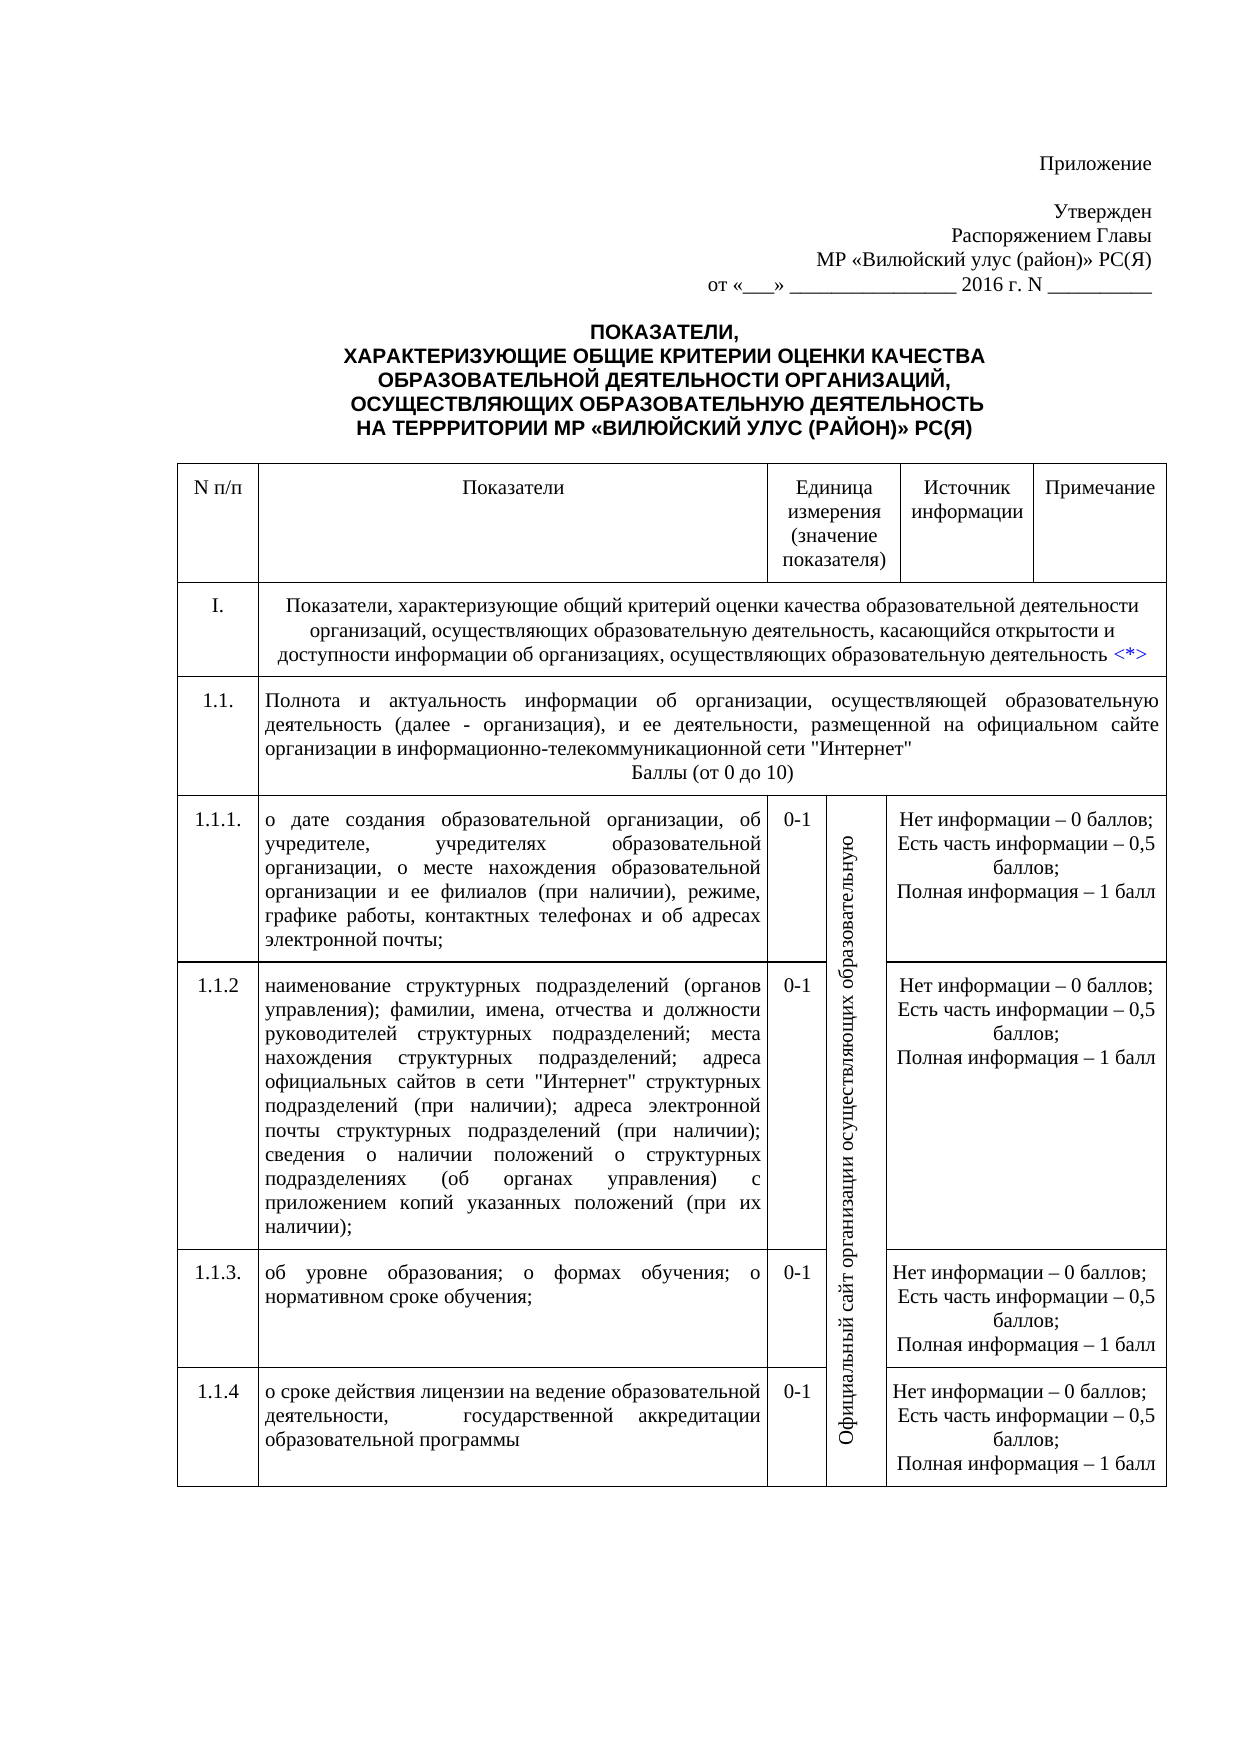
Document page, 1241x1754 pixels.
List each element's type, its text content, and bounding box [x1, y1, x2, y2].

text Распоряжением Главы [177, 223, 1152, 247]
table_cell 1.1.4 [178, 1368, 258, 1486]
table_cell наименование структурных подразделений (органов управления); фамилии, имена, отчества и должности руководителей структурных подразделений; места нахождения структурных подразделений; адреса официальных сайтов в сети "Интернет" структурных подразделений (при наличии); адреса электронной почты структурных подразделений (при наличии); сведения о наличии положений о структурных подразделениях (об органах управления) с приложением копий указанных положений (при их наличии); [259, 963, 767, 1248]
table_header N п/п [178, 464, 258, 582]
table_header Единица измерения (значение показателя) [768, 464, 900, 582]
table_cell об уровне образования; о формах обучения; о нормативном сроке обучения; [259, 1250, 767, 1367]
table_header Примечание [1034, 464, 1166, 582]
table_cell 0-1 [768, 796, 826, 961]
table_cell 0-1 [768, 963, 826, 1248]
table_cell Нет информации – 0 баллов; Есть часть информации – 0,5 баллов; Полная информация – 1 балл [887, 1368, 1166, 1486]
table_header Показатели [259, 464, 767, 582]
table_cell 1.1.3. [178, 1250, 258, 1367]
table_cell Нет информации – 0 баллов; Есть часть информации – 0,5 баллов; Полная информация – 1 балл [887, 963, 1166, 1248]
table_cell Нет информации – 0 баллов; Есть часть информации – 0,5 баллов; Полная информация – 1 балл [887, 1250, 1166, 1367]
title ПОКАЗАТЕЛИ, [177, 319, 1152, 343]
table_cell 1.1.2 [178, 963, 258, 1248]
table_cell 0-1 [768, 1368, 826, 1486]
title ОСУЩЕСТВЛЯЮЩИХ ОБРАЗОВАТЕЛЬНУЮ ДЕЯТЕЛЬНОСТЬ [177, 391, 1152, 415]
table_header Источник информации [901, 464, 1033, 582]
title ХАРАКТЕРИЗУЮЩИЕ ОБЩИЕ КРИТЕРИИ ОЦЕНКИ КАЧЕСТВА [177, 343, 1152, 367]
table_cell I. [178, 583, 258, 676]
table_cell 1.1.1. [178, 796, 258, 961]
table_cell Показатели, характеризующие общий критерий оценки качества образовательной деятельности организаций, осуществляющих образовательную деятельность, касающийся открытости и доступности информации об организациях, осуществляющих образовательную деятельность <*> [259, 583, 1166, 676]
table_cell о дате создания образовательной организации, об учредителе, учредителях образовательной организации, о месте нахождения образовательной организации и ее филиалов (при наличии), режиме, графике работы, контактных телефонах и об адресах электронной почты; [259, 796, 767, 961]
text МР «Вилюйский улус (район)» РС(Я) [177, 247, 1152, 271]
table_cell о сроке действия лицензии на ведение образовательной деятельности, государственной аккредитации образовательной программы [259, 1368, 767, 1486]
title ОБРАЗОВАТЕЛЬНОЙ ДЕЯТЕЛЬНОСТИ ОРГАНИЗАЦИЙ, [177, 367, 1152, 391]
table_cell 0-1 [768, 1250, 826, 1367]
text от «___» ________________ 2016 г. N __________ [177, 271, 1152, 296]
table_cell Полнота и актуальность информации об организации, осуществляющей образовательную деятельность (далее - организация), и ее деятельности, размещенной на официальном сайте организации в информационно-телекоммуникационной сети "Интернет" Баллы (от 0 до 10) [259, 677, 1166, 795]
table_cell Официальный сайт организации осуществляющих образовательную деятельность [827, 796, 886, 1486]
table_cell Нет информации – 0 баллов; Есть часть информации – 0,5 баллов; Полная информация – 1 балл [887, 796, 1166, 961]
text Приложение [177, 151, 1152, 175]
table_cell 1.1. [178, 677, 258, 795]
text Утвержден [177, 199, 1152, 223]
title НА ТЕРРРИТОРИИ МР «ВИЛЮЙСКИЙ УЛУС (РАЙОН)» РС(Я) [177, 415, 1152, 439]
